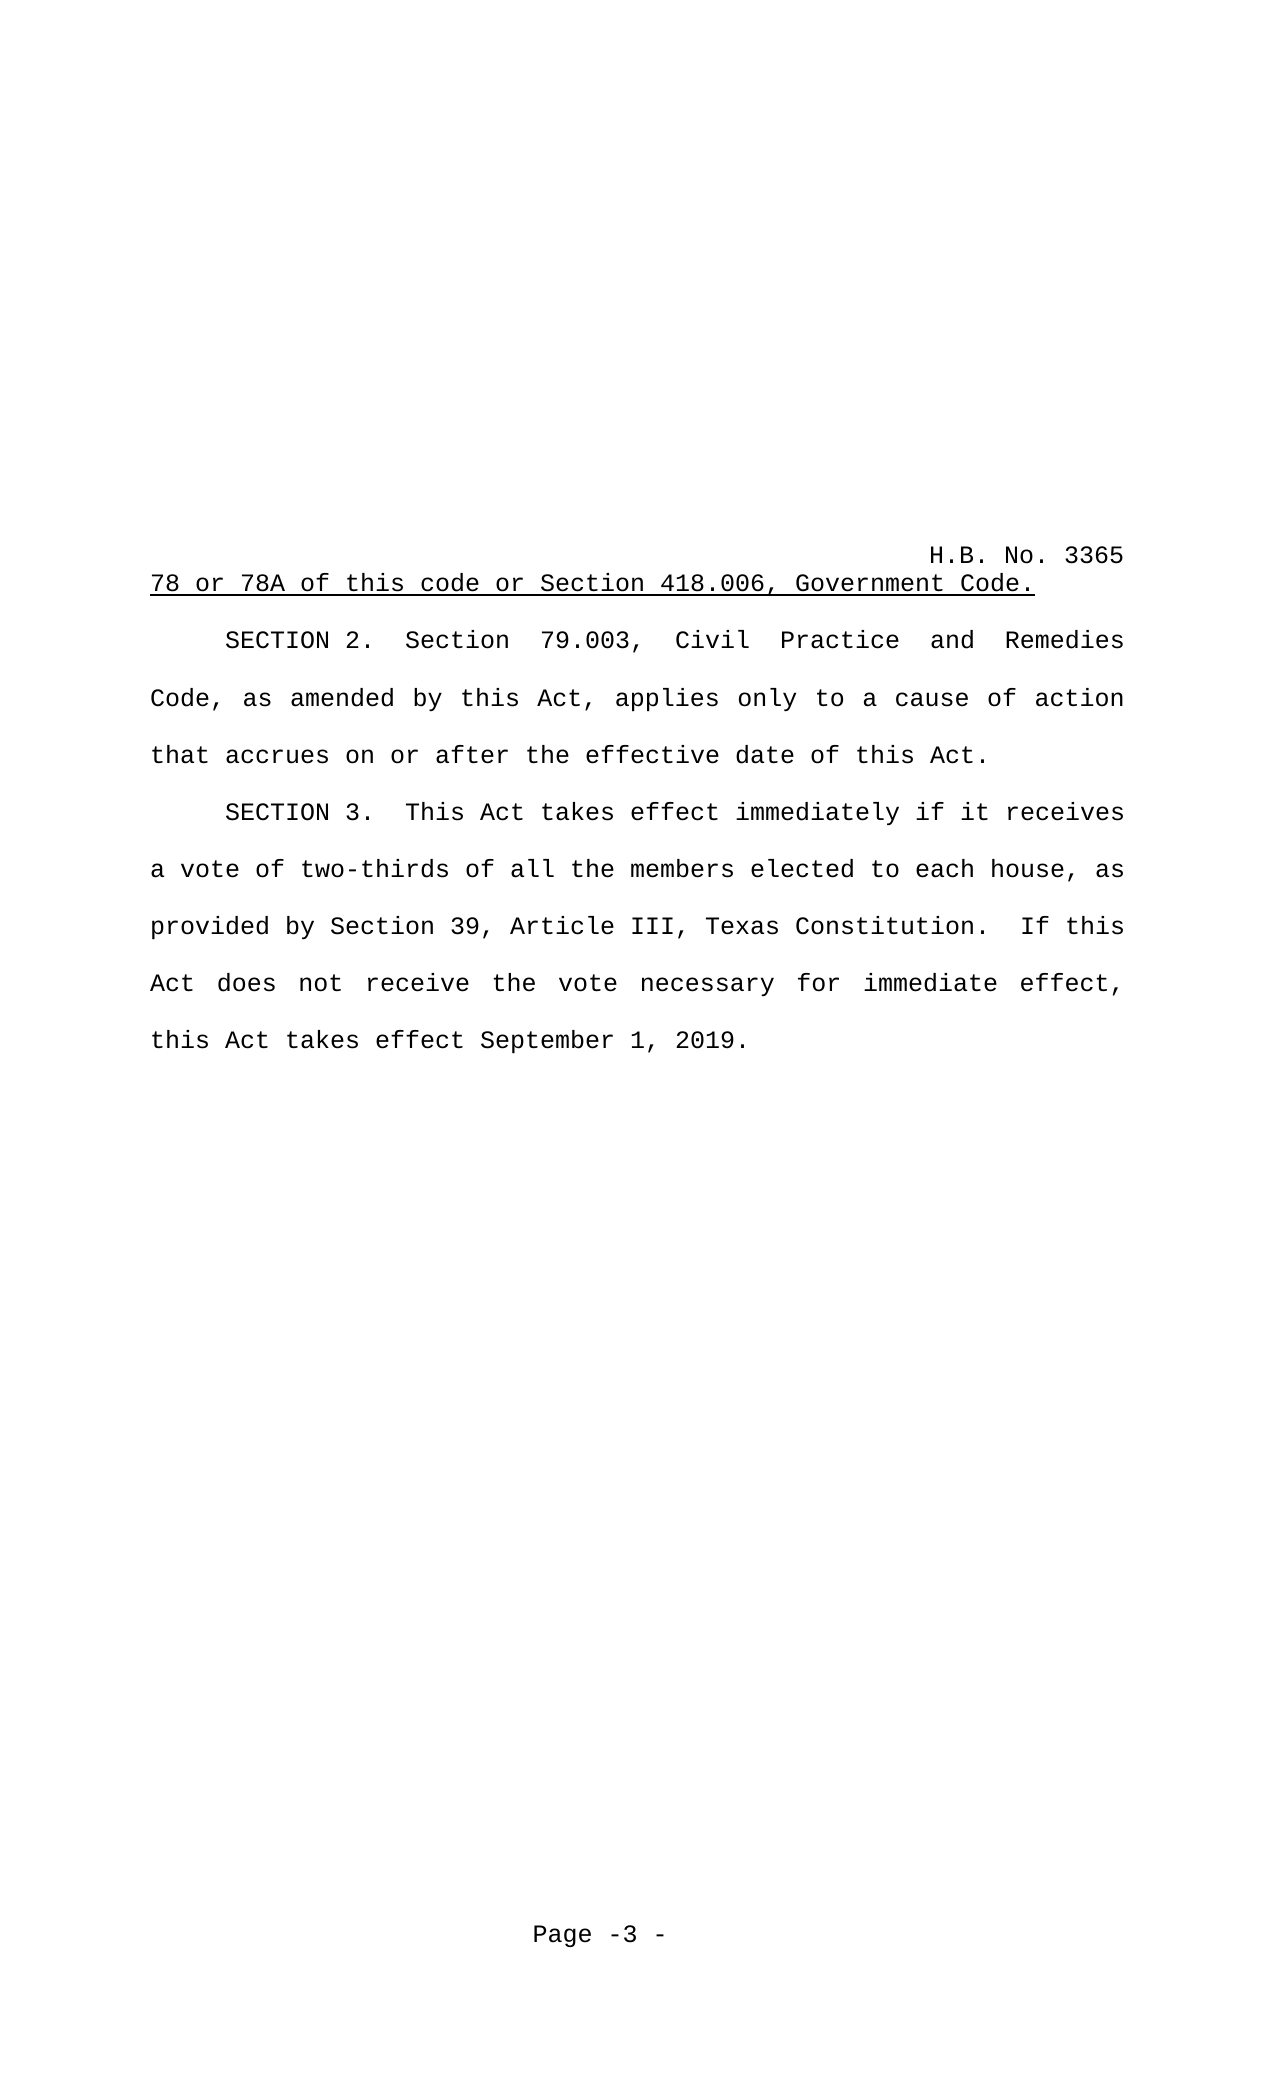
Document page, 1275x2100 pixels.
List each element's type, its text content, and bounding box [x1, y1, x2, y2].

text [150, 571, 1125, 599]
text SECTION 2. Section 79.003, Civil Practice and Remedies Code, as amended by this Act, applies only to a cause of action that accrues on or after the effective date of this Act. [150, 628, 1125, 771]
text SECTION 3. This Act takes effect immediately if it receives a vote of two-thirds of all the members elected to each house, as provided by Section 39, Article III, Texas Constitution. If this Act does not receive the vote necessary for immediate effect, this Act takes effect September 1, 2019. [150, 799, 1125, 1056]
